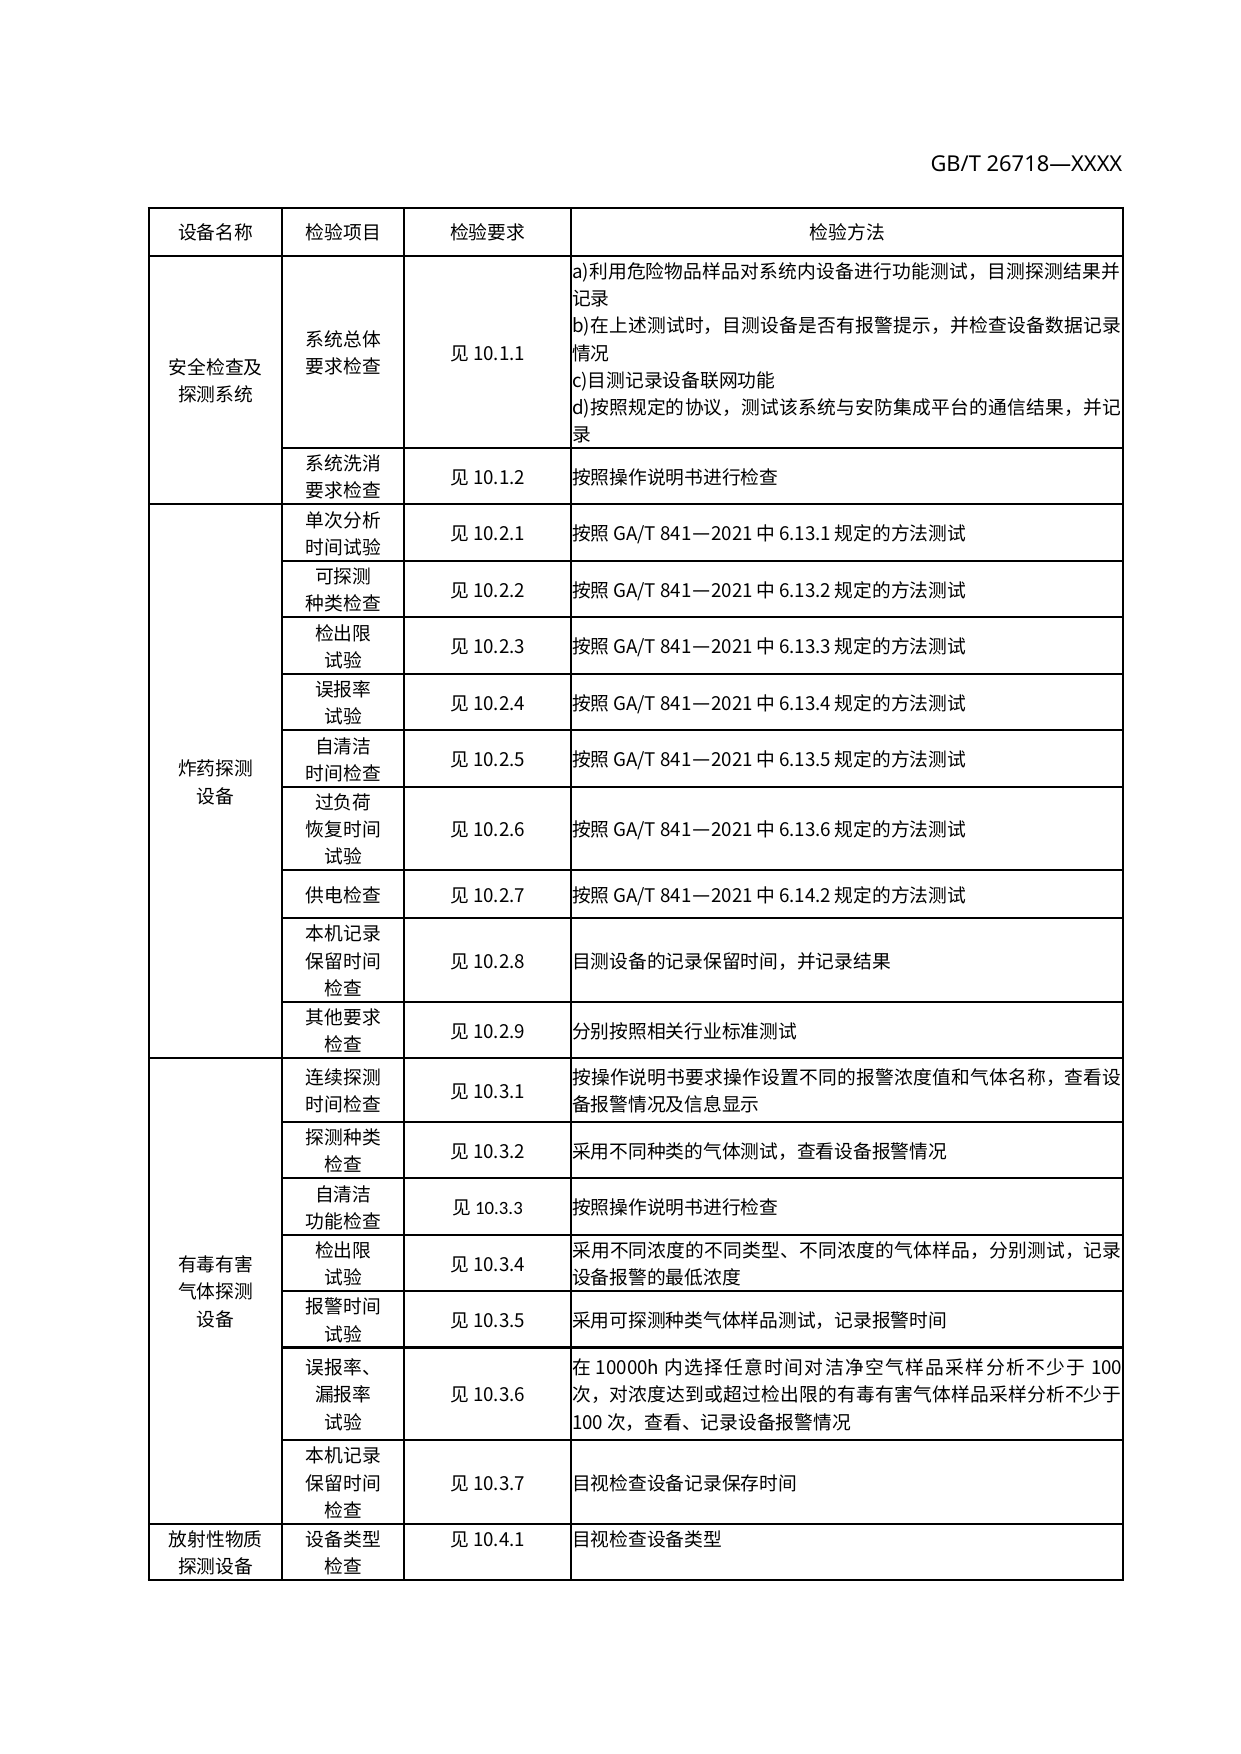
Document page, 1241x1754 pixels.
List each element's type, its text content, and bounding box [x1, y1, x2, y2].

table_cell 探测种类 检查 [283, 1123, 403, 1177]
table_cell 炸药探测 设备 [150, 505, 281, 1057]
table_cell 自清洁 时间检查 [283, 731, 403, 786]
table_cell 按照操作说明书进行检查 [572, 1179, 1122, 1233]
table_cell 放射性物质 探测设备 [150, 1525, 281, 1579]
table_cell 目视检查设备类型 [572, 1525, 1122, 1579]
table_cell 见10.1.1 [405, 257, 570, 447]
table_cell 见10.2.5 [405, 731, 570, 786]
table_cell 按照GA/T 841—2021中6.13.4规定的方法测试 [572, 675, 1122, 729]
table_cell 设备类型 检查 [283, 1525, 403, 1579]
table_cell 连续探测 时间检查 [283, 1059, 403, 1121]
table_cell 按照GA/T 841—2021中6.13.3规定的方法测试 [572, 618, 1122, 673]
table_cell 目测设备的记录保留时间，并记录结果 [572, 919, 1122, 1001]
table_cell 自清洁 功能检查 [283, 1179, 403, 1233]
table_cell 供电检查 [283, 871, 403, 917]
table_cell 见10.2.9 [405, 1003, 570, 1057]
table_cell 系统洗消 要求检查 [283, 449, 403, 503]
table_cell 本机记录 保留时间 检查 [283, 919, 403, 1001]
table_cell 按照GA/T 841—2021中6.13.2规定的方法测试 [572, 562, 1122, 616]
table_cell 见10.3.3 [405, 1179, 570, 1233]
table_cell 按照操作说明书进行检查 [572, 449, 1122, 503]
table_cell 过负荷 恢复时间 试验 [283, 788, 403, 869]
table_cell 单次分析 时间试验 [283, 505, 403, 560]
table_cell 系统总体 要求检查 [283, 257, 403, 447]
table_cell 见10.3.4 [405, 1236, 570, 1290]
table_cell 见10.2.1 [405, 505, 570, 560]
table_cell a)利用危险物品样品对系统内设备进行功能测试，目测探测结果并记录 b)在上述测试时，目测设备是否有报警提示，并检查设备数据记录情况 c)目测记录设备联网功能 d)按照规定的协议，测试该系统与安防集成平台的通信结果，并记录 [572, 257, 1122, 447]
table_cell 安全检查及 探测系统 [150, 257, 281, 503]
table_cell 按照GA/T 841—2021中6.13.5规定的方法测试 [572, 731, 1122, 786]
table_cell 见10.2.8 [405, 919, 570, 1001]
table_header 检验项目 [283, 209, 403, 254]
table_cell 见10.3.7 [405, 1441, 570, 1522]
table_cell 可探测 种类检查 [283, 562, 403, 616]
table_cell 其他要求 检查 [283, 1003, 403, 1057]
table_cell 见10.2.6 [405, 788, 570, 869]
table_cell 见10.3.5 [405, 1292, 570, 1346]
table_cell 报警时间 试验 [283, 1292, 403, 1346]
table_cell 见10.2.3 [405, 618, 570, 673]
table_cell 见10.1.2 [405, 449, 570, 503]
table_cell 见10.2.7 [405, 871, 570, 917]
table_cell 分别按照相关行业标准测试 [572, 1003, 1122, 1057]
table_cell 检出限 试验 [283, 1236, 403, 1290]
table_cell 见10.3.6 [405, 1349, 570, 1439]
table_cell 见10.3.1 [405, 1059, 570, 1121]
table_cell 采用不同种类的气体测试，查看设备报警情况 [572, 1123, 1122, 1177]
table_header 检验要求 [405, 209, 570, 254]
table_cell 按照GA/T 841—2021中6.13.6规定的方法测试 [572, 788, 1122, 869]
table_cell 在10000h内选择任意时间对洁净空气样品采样分析不少于100次，对浓度达到或超过检出限的有毒有害气体样品采样分析不少于100次，查看、记录设备报警情况 [572, 1349, 1122, 1439]
table_cell 见10.4.1 [405, 1525, 570, 1579]
table_cell 有毒有害 气体探测 设备 [150, 1059, 281, 1522]
table_header 检验方法 [572, 209, 1122, 254]
table_cell 目视检查设备记录保存时间 [572, 1441, 1122, 1522]
table_header 设备名称 [150, 209, 281, 254]
table_cell 见10.2.4 [405, 675, 570, 729]
table_cell 误报率、 漏报率 试验 [283, 1349, 403, 1439]
table_cell 按操作说明书要求操作设置不同的报警浓度值和气体名称，查看设备报警情况及信息显示 [572, 1059, 1122, 1121]
table_cell 采用不同浓度的不同类型、不同浓度的气体样品，分别测试，记录设备报警的最低浓度 [572, 1236, 1122, 1290]
table_cell 按照GA/T 841—2021中6.13.1规定的方法测试 [572, 505, 1122, 560]
table_cell 采用可探测种类气体样品测试，记录报警时间 [572, 1292, 1122, 1346]
table_cell 检出限 试验 [283, 618, 403, 673]
table_cell 误报率 试验 [283, 675, 403, 729]
table_cell 按照GA/T 841—2021中6.14.2规定的方法测试 [572, 871, 1122, 917]
table_cell 本机记录 保留时间 检查 [283, 1441, 403, 1522]
table_cell 见10.2.2 [405, 562, 570, 616]
table_cell 见10.3.2 [405, 1123, 570, 1177]
